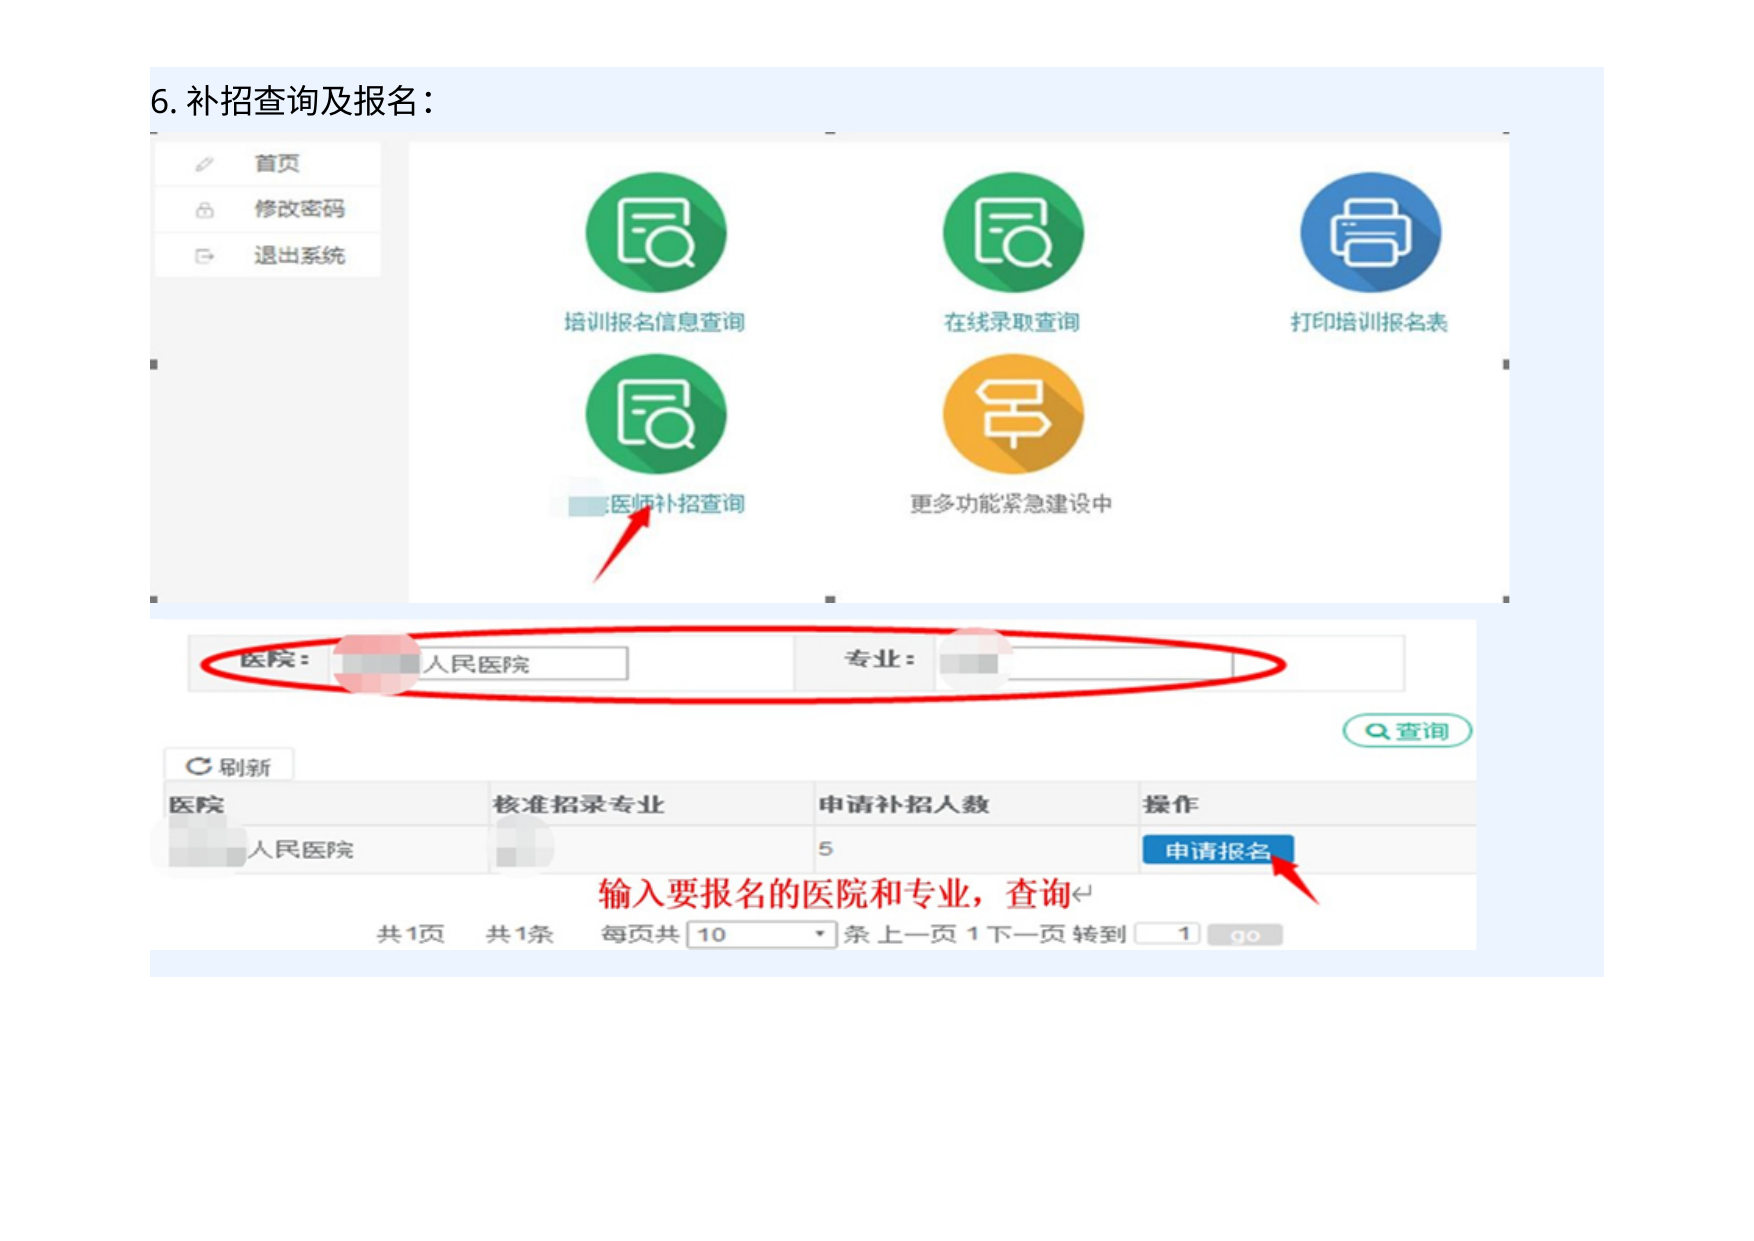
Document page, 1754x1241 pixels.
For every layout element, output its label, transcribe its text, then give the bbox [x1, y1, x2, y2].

picture [150, 619, 1477, 950]
picture [150, 132, 1510, 603]
